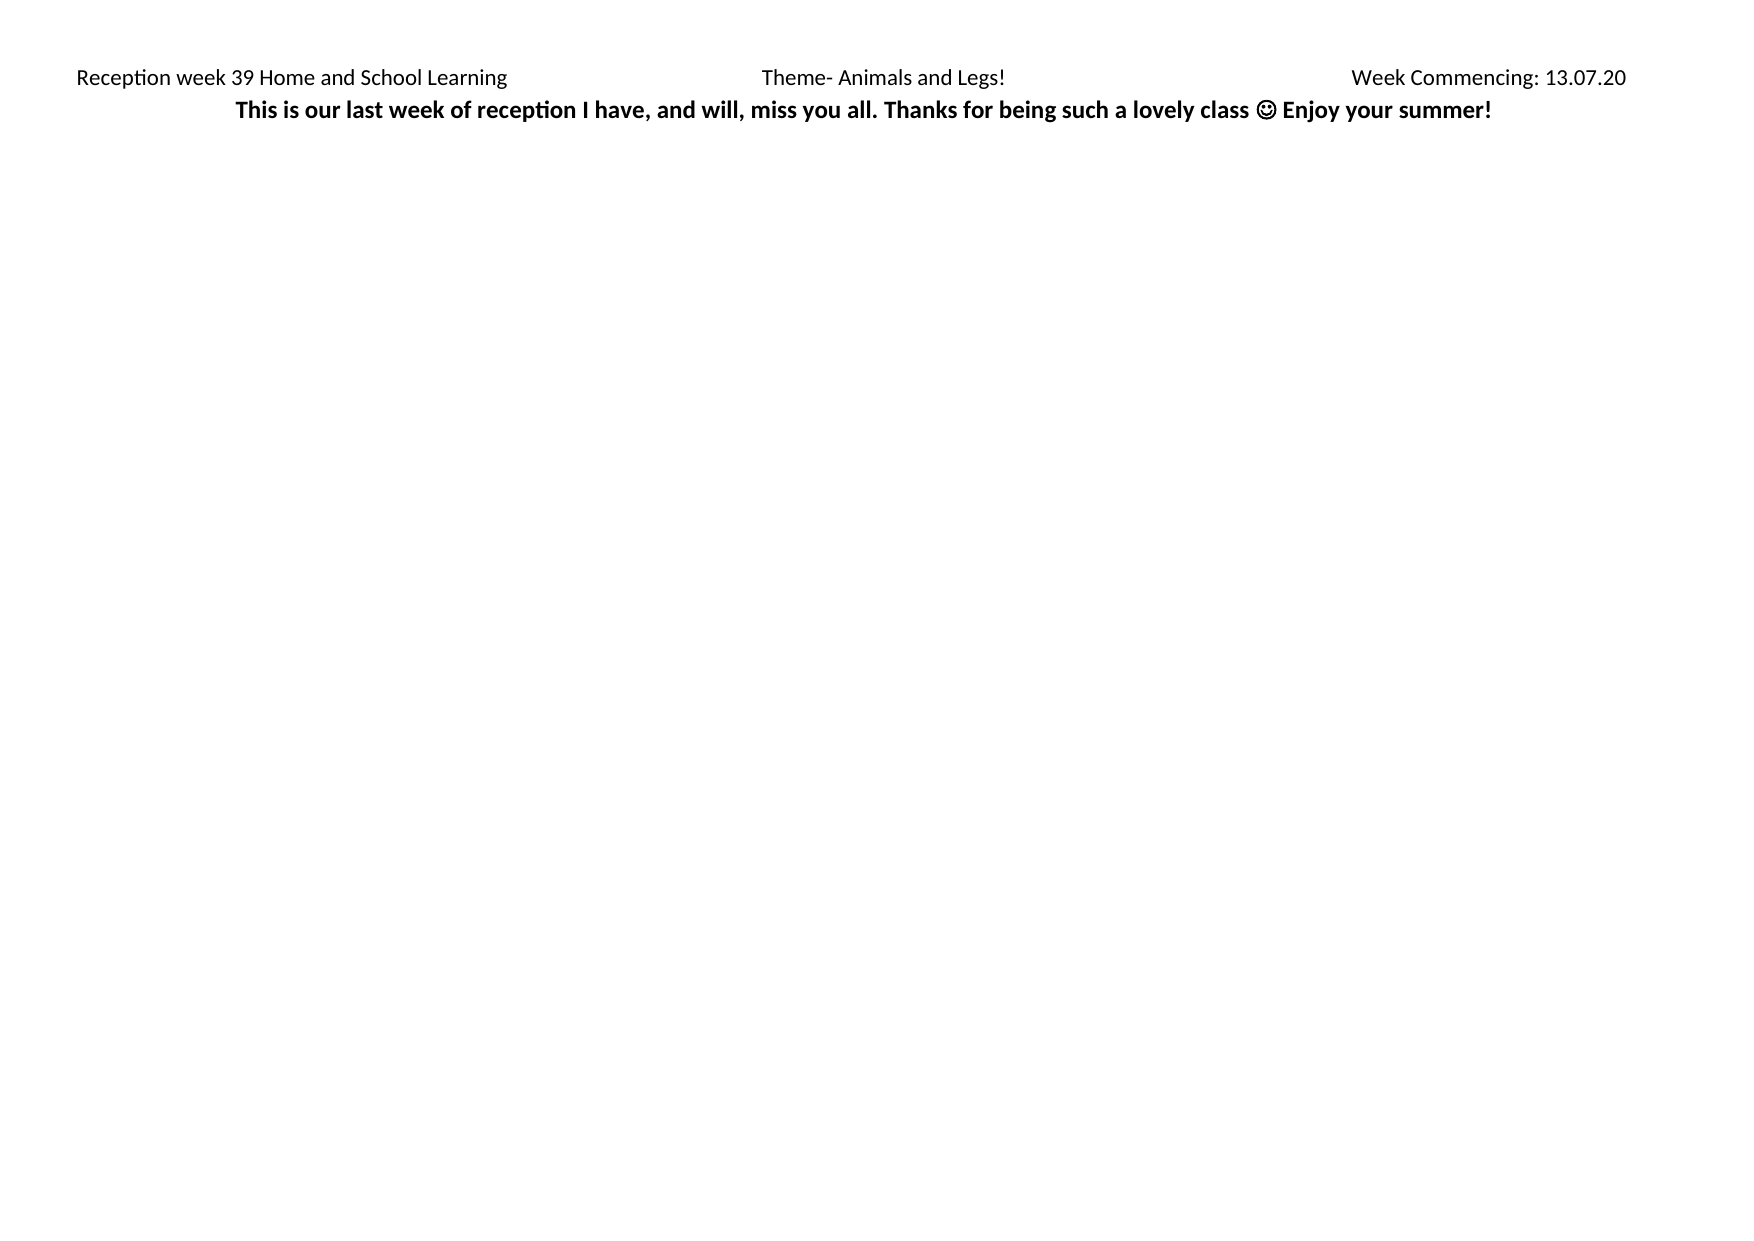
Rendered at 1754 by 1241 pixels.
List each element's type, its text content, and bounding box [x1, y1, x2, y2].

text This is our last week of reception I have, and will, miss you all. Thanks for being such a lovely class Enjoy your summer! [59, 94, 1668, 125]
text Reception week 39 Home and School Learning Theme- Animals and Legs! Week Commencing: 13.07.20 [59, 63, 1668, 91]
